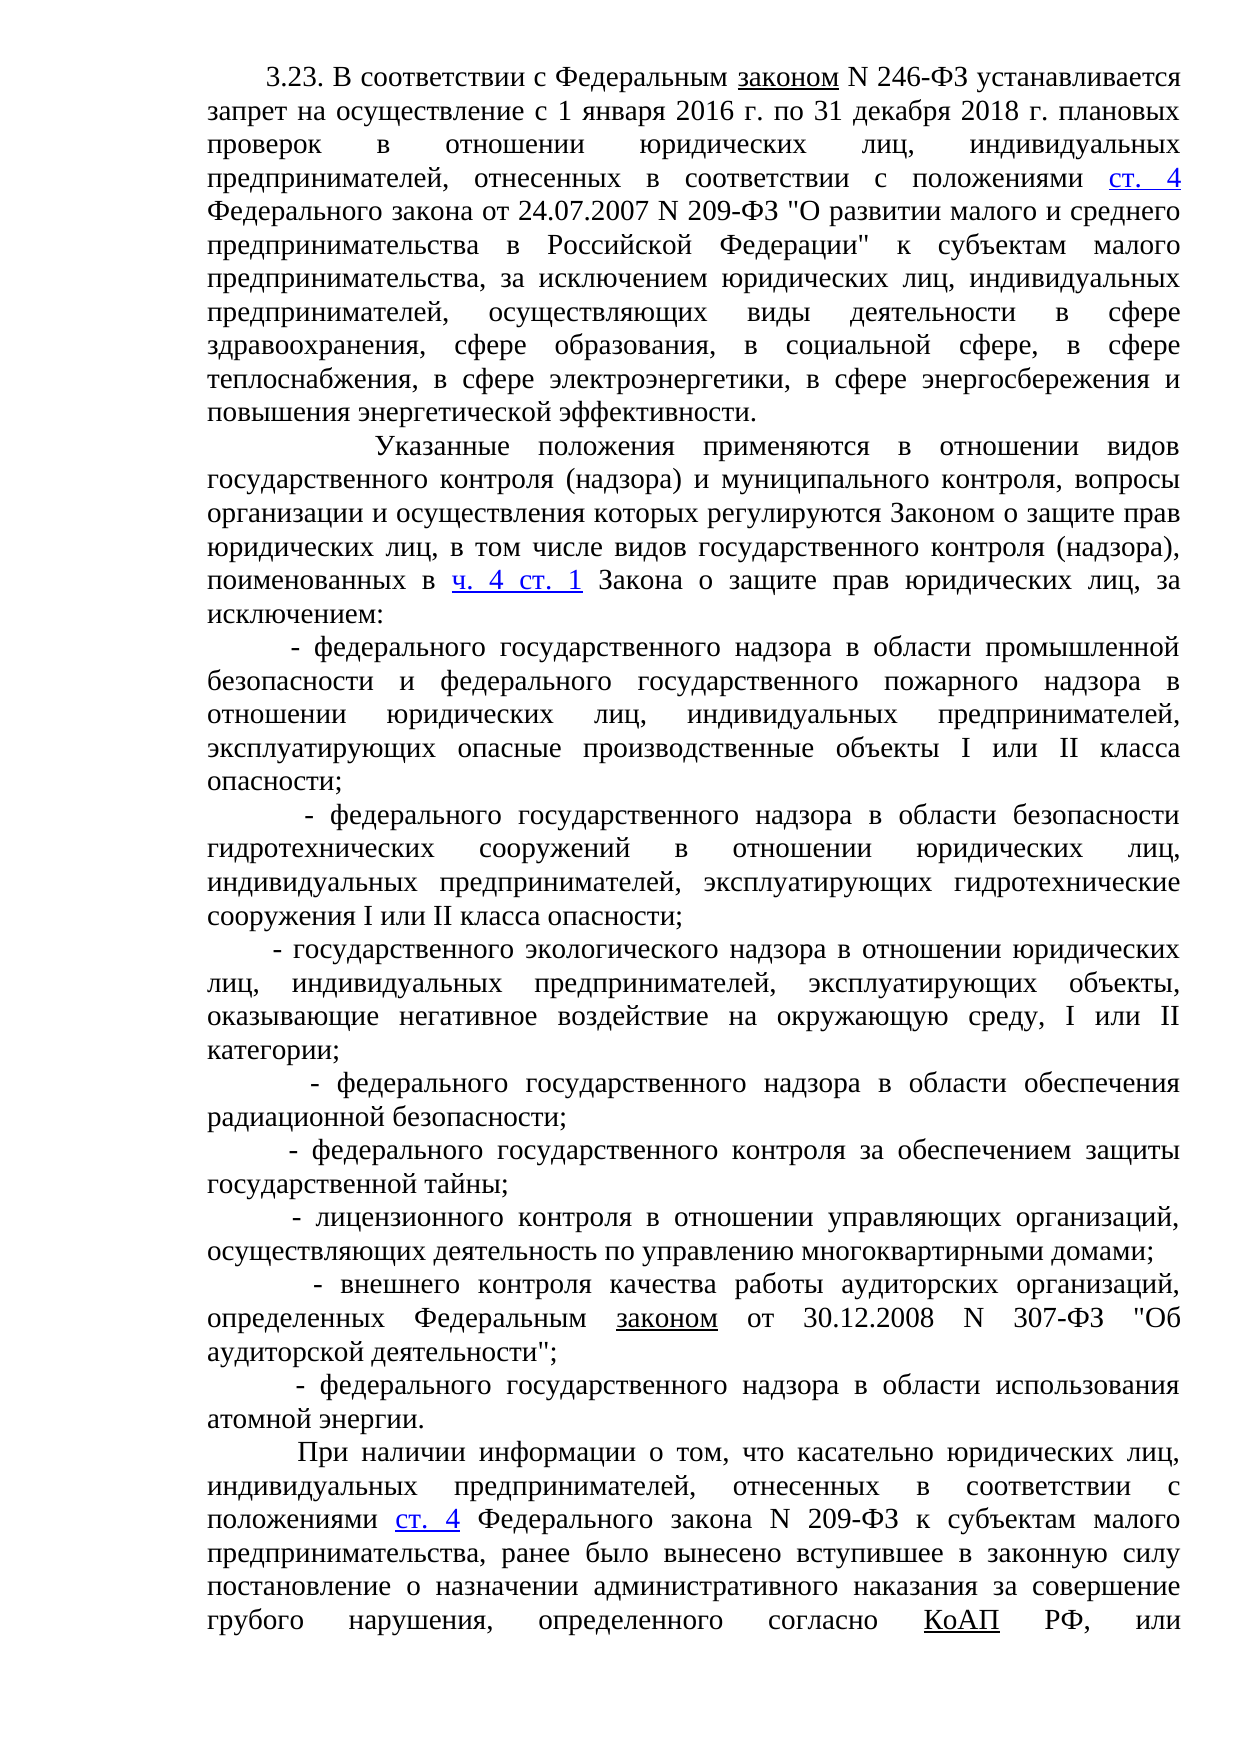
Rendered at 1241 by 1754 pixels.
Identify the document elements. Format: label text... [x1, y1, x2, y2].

text - лицензионного контроля в отношении управляющих организаций, осуществляющих деятельность по управлению многоквартирными домами; [207, 1199, 1181, 1267]
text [207, 1434, 1181, 1636]
text - государственного экологического надзора в отношении юридических лиц, индивидуальных предпринимателей, эксплуатирующих объекты, оказывающие негативное воздействие на окружающую среду, I или II категории; [207, 931, 1181, 1065]
text - внешнего контроля качества работы аудиторских организаций, определенных Федеральным законом от 30.12.2008 N 307-ФЗ "Об аудиторской деятельности"; [207, 1267, 1181, 1367]
text - федерального государственного надзора в области промышленной безопасности и федерального государственного пожарного надзора в отношении юридических лиц, индивидуальных предпринимателей, эксплуатирующих опасные производственные объекты I или II класса опасности; [207, 629, 1181, 797]
text - федерального государственного контроля за обеспечением защиты государственной тайны; [207, 1132, 1181, 1199]
text - федерального государственного надзора в области безопасности гидротехнических сооружений в отношении юридических лиц, индивидуальных предпринимателей, эксплуатирующих гидротехнические сооружения I или II класса опасности; [207, 797, 1181, 931]
text - федерального государственного надзора в области обеспечения радиационной безопасности; [207, 1065, 1181, 1132]
text - федерального государственного надзора в области использования атомной энергии. [207, 1367, 1181, 1434]
text 3.23. В соответствии с Федеральным законом N 246-ФЗ устанавливается запрет на осуществление с 1 января 2016 г. по 31 декабря 2018 г. плановых проверок в отношении юридических лиц, индивидуальных предпринимателей, отнесенных в соответствии с положениями ст. 4 Федерального закона от 24.07.2007 N 209-ФЗ "О развитии малого и среднего предпринимательства в Российской Федерации" к субъектам малого предпринимательства, за исключением юридических лиц, индивидуальных предпринимателей, осуществляющих виды деятельности в сфере здравоохранения, сфере образования, в социальной сфере, в сфере теплоснабжения, в сфере электроэнергетики, в сфере энергосбережения и повышения энергетической эффективности. [207, 59, 1181, 428]
text Указанные положения применяются в отношении видов государственного контроля (надзора) и муниципального контроля, вопросы организации и осуществления которых регулируются Законом о защите прав юридических лиц, в том числе видов государственного контроля (надзора), поименованных в ч. 4 ст. 1 Закона о защите прав юридических лиц, за исключением: [207, 428, 1181, 629]
